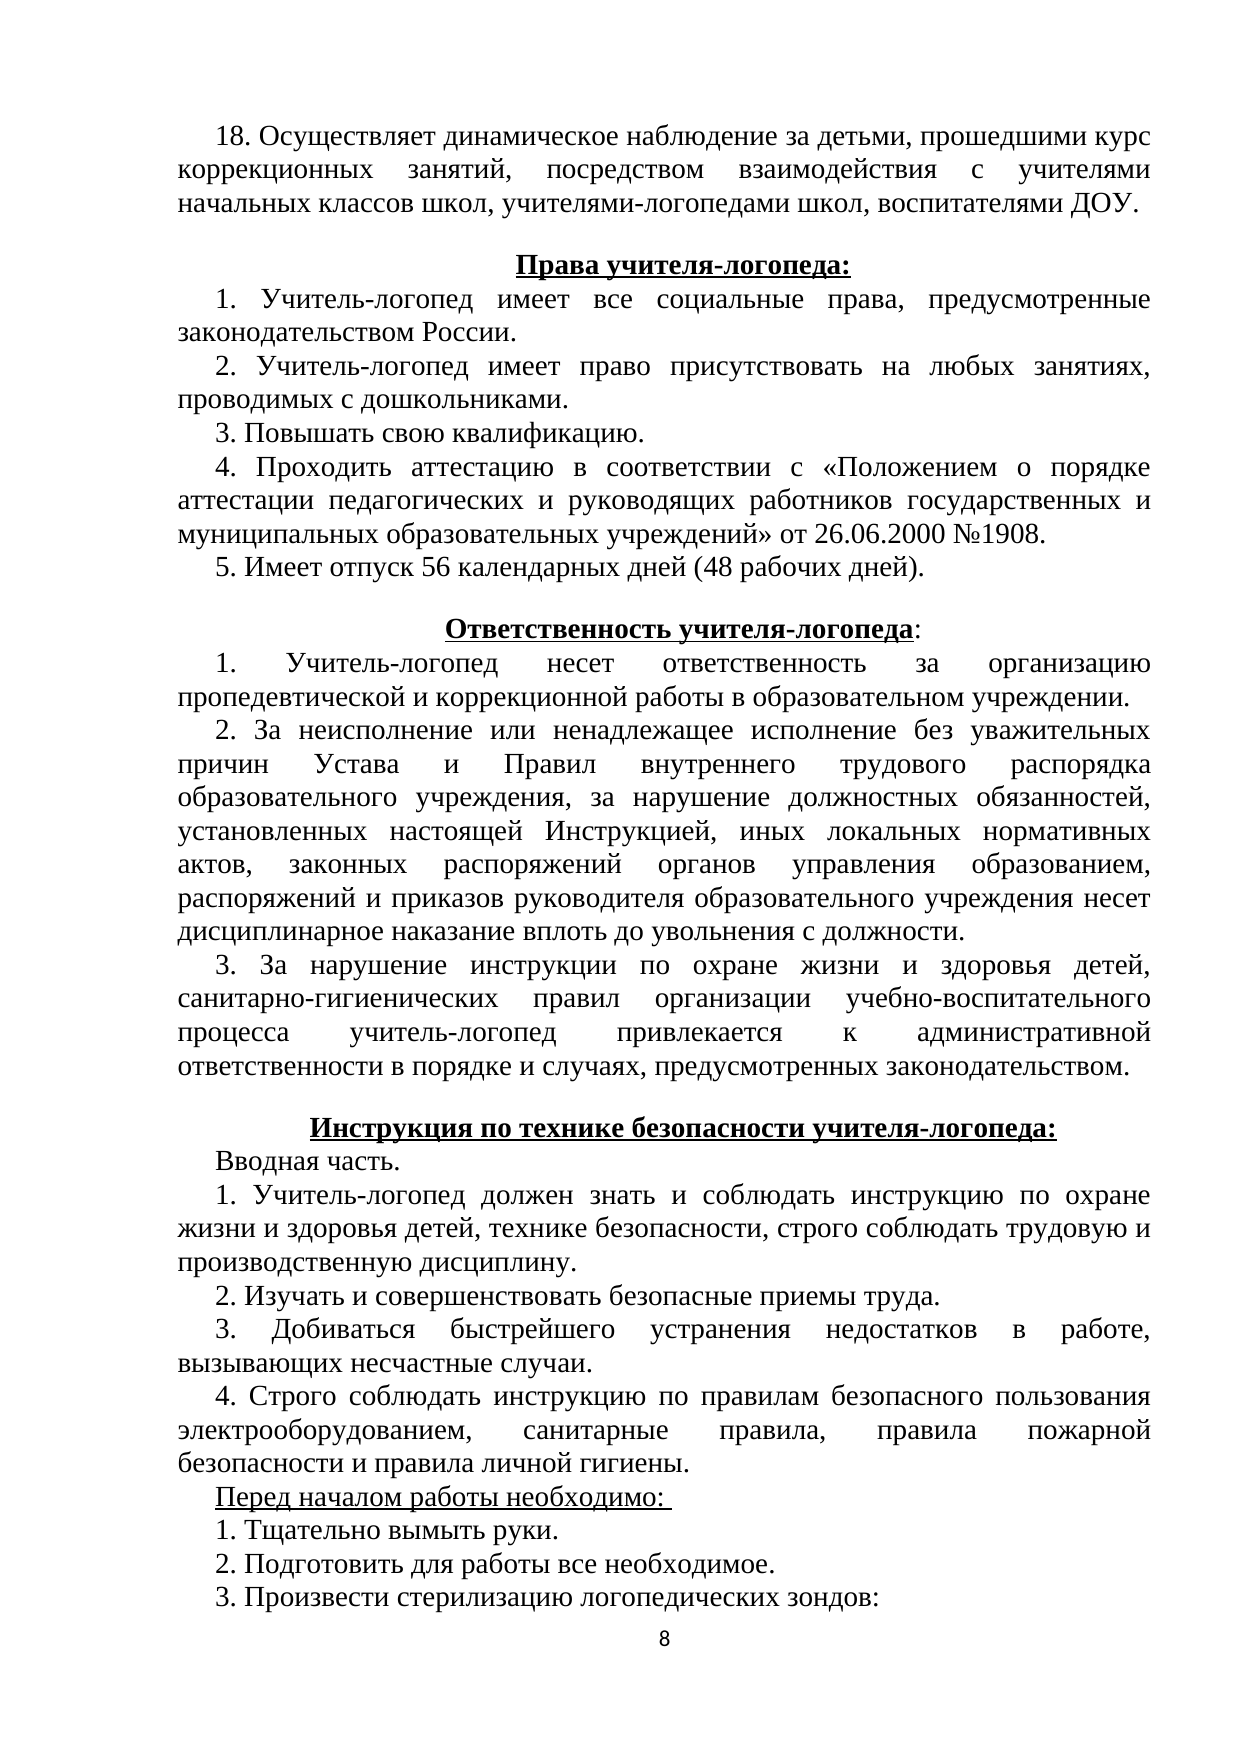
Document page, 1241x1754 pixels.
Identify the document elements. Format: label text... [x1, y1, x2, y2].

text Вводная часть. [177, 1143, 1152, 1177]
text 4. Проходить аттестацию в соответствии с «Положением о порядке аттестации педагогических и руководящих работников государственных и муниципальных образовательных учреждений» от 26.06.2000 №1908. [177, 449, 1152, 549]
text 3. Произвести стерилизацию логопедических зондов: [177, 1579, 1152, 1613]
text 1. Учитель-логопед должен знать и соблюдать инструкцию по охране жизни и здоровья детей, технике безопасности, строго соблюдать трудовую и производственную дисциплину. [177, 1177, 1152, 1278]
text Права учителя-логопеда: [177, 247, 1152, 281]
text 18. Осуществляет динамическое наблюдение за детьми, прошедшими курс коррекционных занятий, посредством взаимодействия с учителями начальных классов школ, учителями-логопедами школ, воспитателями ДОУ. [177, 118, 1152, 219]
text Инструкция по технике безопасности учителя-логопеда: [177, 1110, 1152, 1143]
text 2. Изучать и совершенствовать безопасные приемы труда. [177, 1278, 1152, 1311]
text 1. Учитель-логопед имеет все социальные права, предусмотренные законодательством России. [177, 281, 1152, 348]
text Перед началом работы необходимо: [177, 1479, 1152, 1512]
text 3. За нарушение инструкции по охране жизни и здоровья детей, санитарно-гигиенических правил организации учебно-воспитательного процесса учитель-логопед привлекается к административной ответственности в порядке и случаях, предусмотренных законодательством. [177, 947, 1152, 1081]
text 4. Строго соблюдать инструкцию по правилам безопасного пользования электрооборудованием, санитарные правила, правила пожарной безопасности и правила личной гигиены. [177, 1378, 1152, 1479]
text 1. Учитель-логопед несет ответственность за организацию пропедевтической и коррекционной работы в образовательном учреждении. [177, 645, 1152, 712]
text 3. Добиваться быстрейшего устранения недостатков в работе, вызывающих несчастные случаи. [177, 1311, 1152, 1378]
text 2. За неисполнение или ненадлежащее исполнение без уважительных причин Устава и Правил внутреннего трудового распорядка образовательного учреждения, за нарушение должностных обязанностей, установленных настоящей Инструкцией, иных локальных нормативных актов, законных распоряжений органов управления образованием, распоряжений и приказов руководителя образовательного учреждения несет дисциплинарное наказание вплоть до увольнения с должности. [177, 712, 1152, 947]
text 2. Учитель-логопед имеет право присутствовать на любых занятиях, проводимых с дошкольниками. [177, 348, 1152, 415]
text 3. Повышать свою квалификацию. [177, 415, 1152, 449]
text 1. Тщательно вымыть руки. [177, 1512, 1152, 1546]
text 5. Имеет отпуск 56 календарных дней (48 рабочих дней). [177, 549, 1152, 583]
text 2. Подготовить для работы все необходимое. [177, 1546, 1152, 1579]
text Ответственность учителя-логопеда: [177, 612, 1152, 645]
